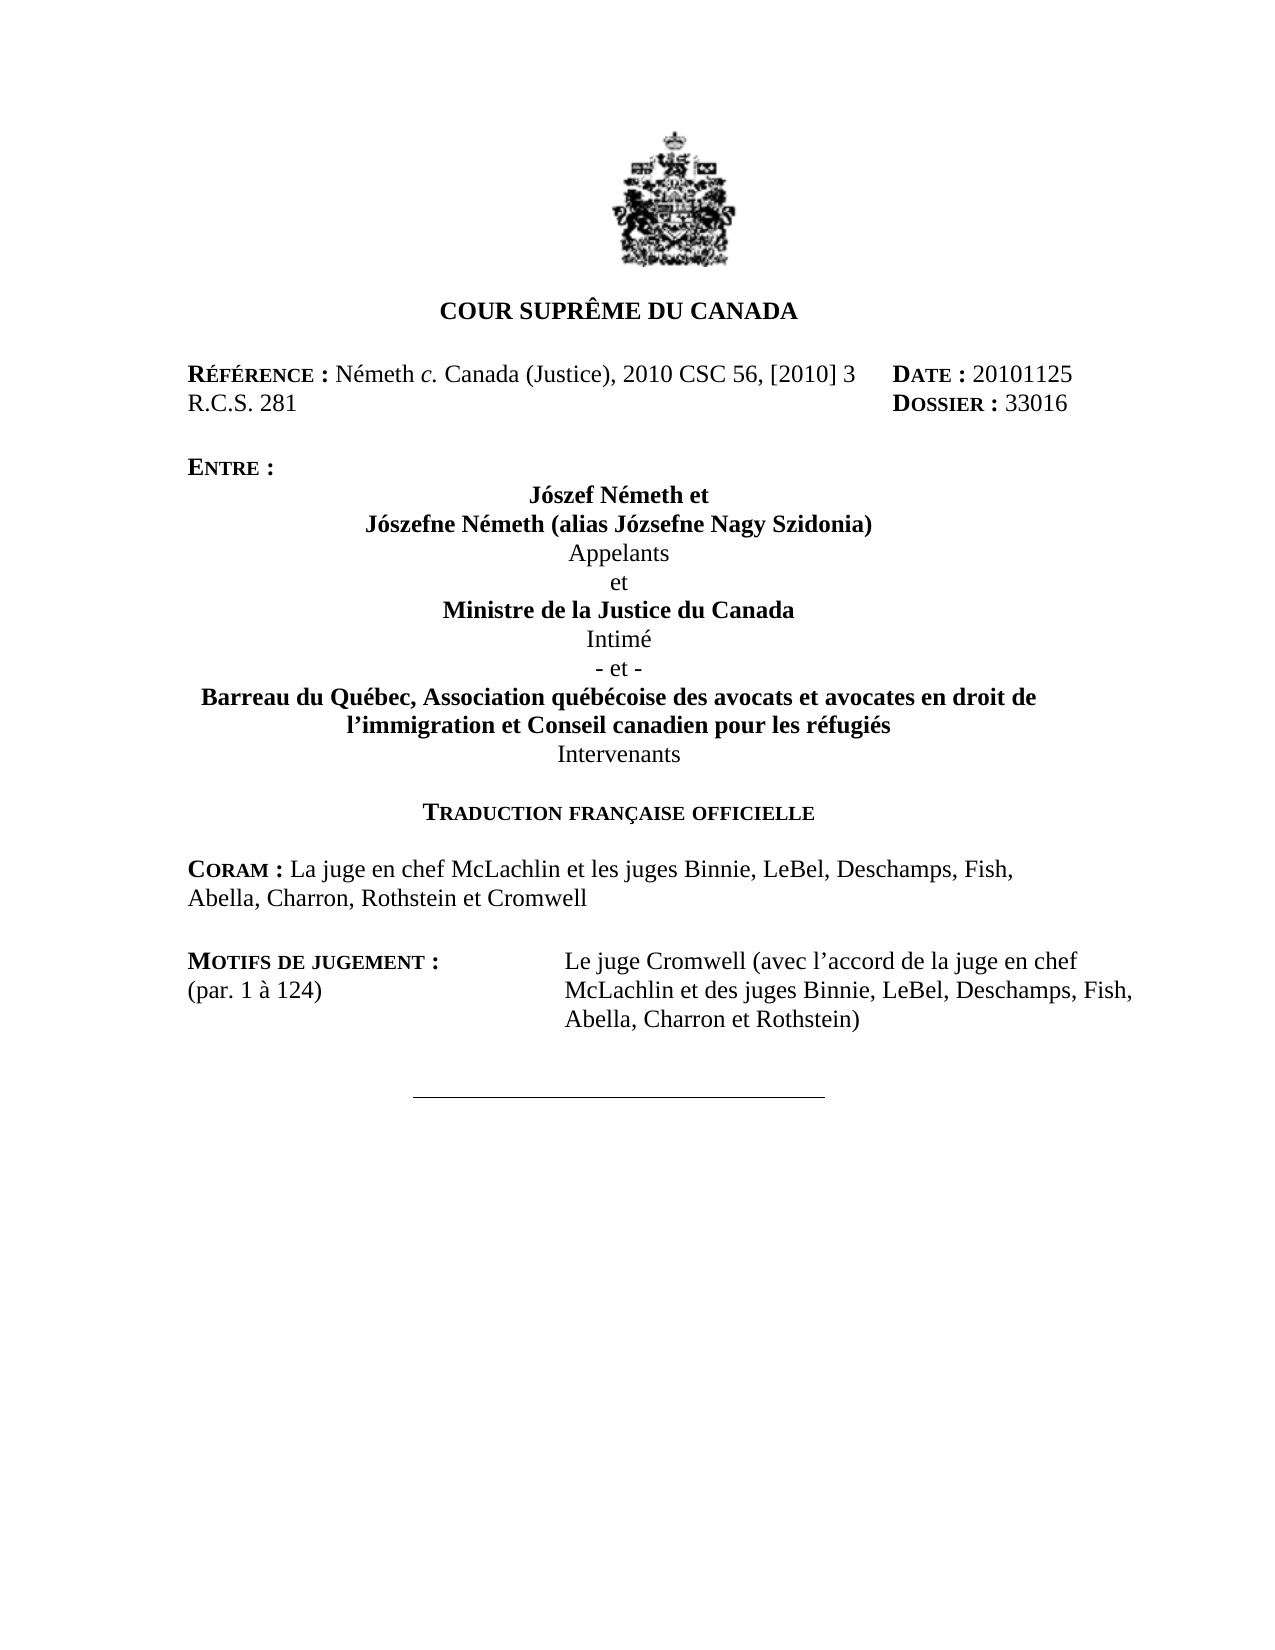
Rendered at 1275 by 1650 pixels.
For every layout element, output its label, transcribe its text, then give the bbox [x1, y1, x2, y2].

text Intimé [187, 624, 1050, 653]
text - et - [187, 653, 1050, 682]
text COUR SUPRÊME DU CANADA [187, 296, 1050, 324]
table_header Le juge Cromwell (avec l’accord de la juge en chef McLachlin et des juges Binnie, LeBel, Deschamps, Fish, Abella, Charron et Rothstein) [558, 940, 1179, 1039]
text Jószef Németh et [187, 480, 1050, 509]
text Appelants [187, 538, 1050, 567]
text Intervenants [187, 739, 1050, 797]
text Barreau du Québec, Association québécoise des avocats et avocates en droit de l’immigration et Conseil canadien pour les réfugiés [187, 682, 1050, 739]
picture [611, 131, 739, 267]
text Entre : [187, 452, 1050, 480]
text Coram : La juge en chef McLachlin et les juges Binnie, LeBel, Deschamps, Fish, Abella, Charron, Rothstein et Cromwell [187, 854, 1050, 912]
table_header Date : 20101125 Dossier : 33016 [886, 353, 1179, 423]
table_header Motifs de jugement : (par. 1 à 124) [181, 940, 558, 1039]
text Traduction française officielle [187, 797, 1050, 825]
table_header Référence : Németh c. Canada (Justice), 2010 CSC 56, [2010] 3 R.C.S. 281 [181, 353, 886, 423]
text Jószefne Németh (alias Józsefne Nagy Szidonia) [187, 509, 1050, 538]
text et [187, 567, 1050, 595]
text Ministre de la Justice du Canada [187, 595, 1050, 624]
